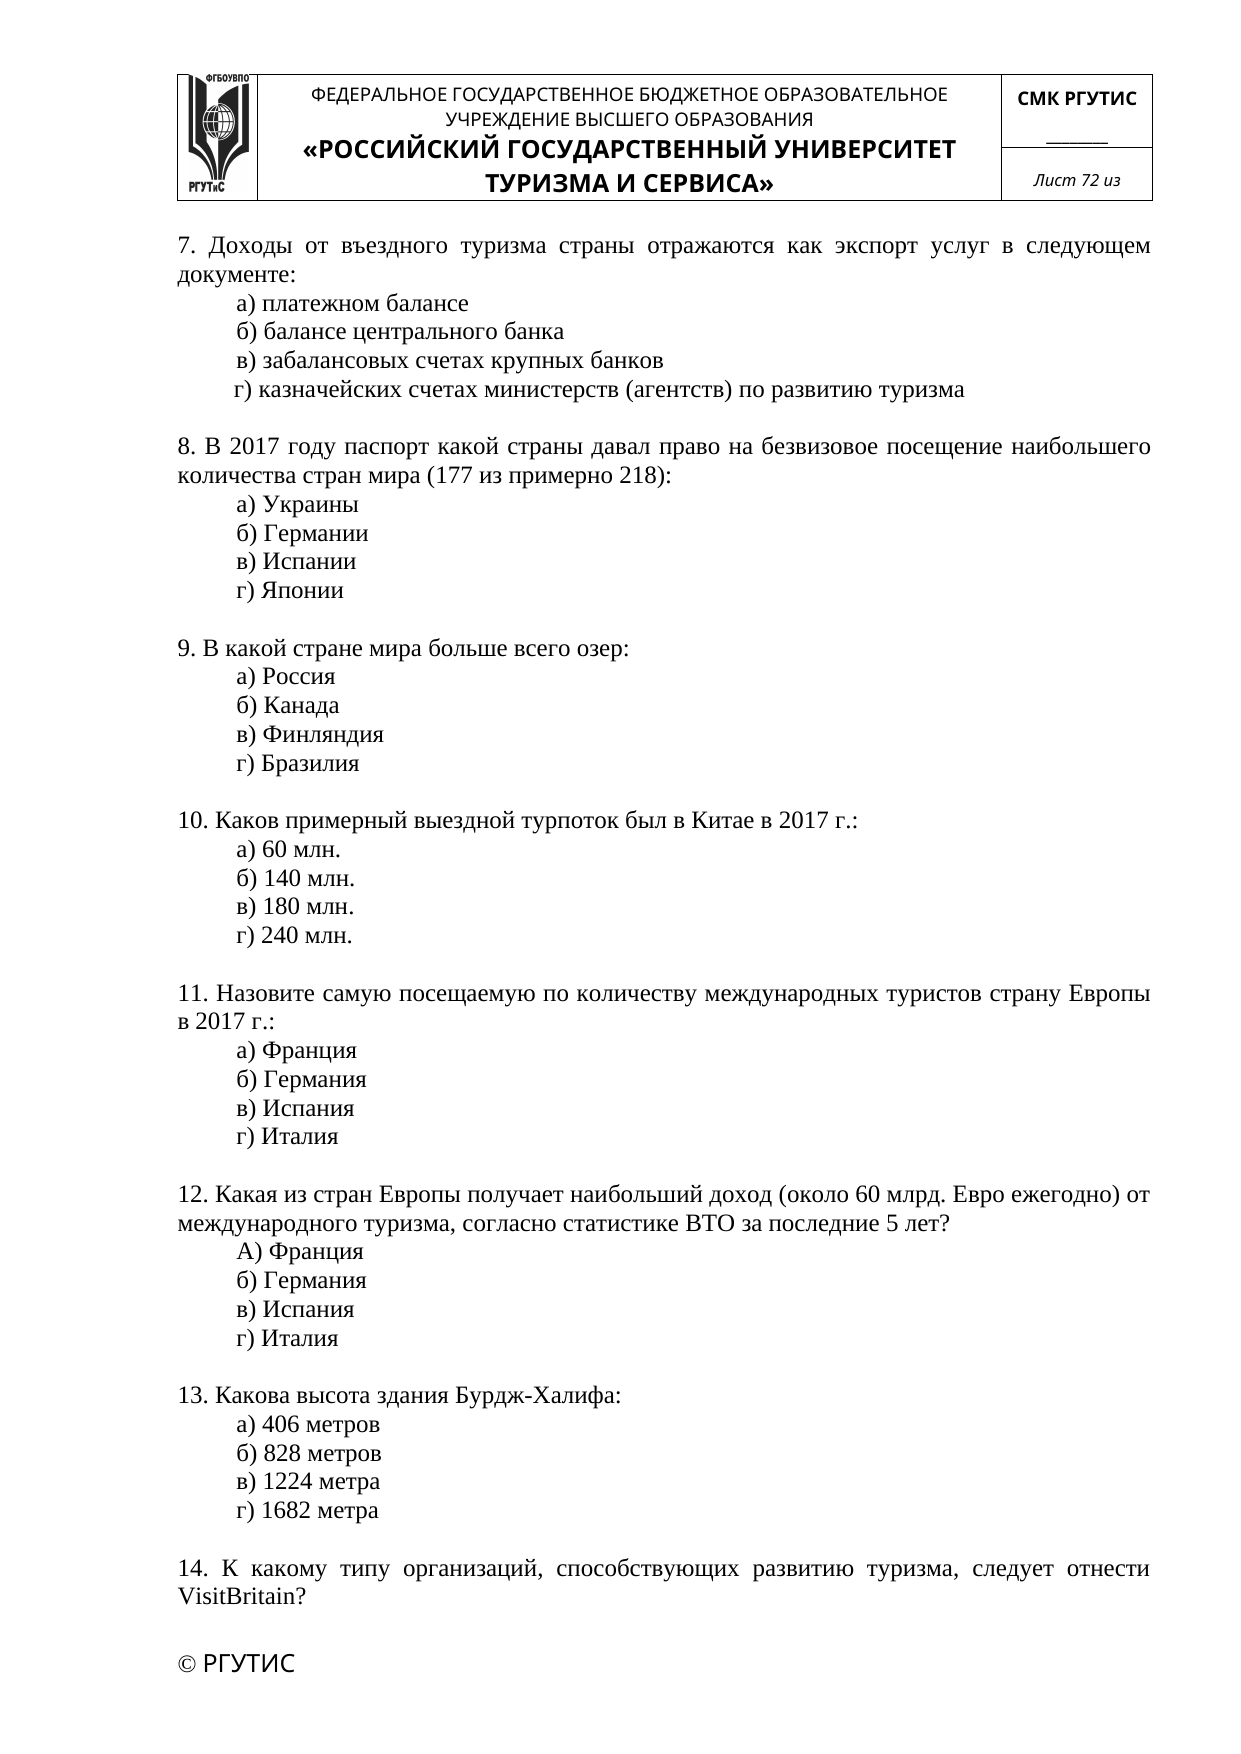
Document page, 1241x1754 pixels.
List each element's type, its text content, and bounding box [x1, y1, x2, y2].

text А) Франция [236, 1236, 1152, 1265]
text б) Германия [236, 1265, 1152, 1294]
text г) Японии [236, 575, 1152, 604]
text в) Испания [236, 1294, 1152, 1323]
text б) 140 млн. [236, 863, 1152, 891]
text 8. В 2017 году паспорт какой страны давал право на безвизовое посещение наибольшего количества стран мира (177 из примерно 218): [177, 431, 1152, 489]
text г) казначейских счетах министерств (агентств) по развитию туризма [177, 374, 1152, 403]
text 12. Какая из стран Европы получает наибольший доход (около 60 млрд. Евро ежегодно) от международного туризма, согласно статистике ВТО за последние 5 лет? [177, 1179, 1152, 1236]
text в) забалансовых счетах крупных банков [236, 345, 1152, 374]
text г) 1682 метра [236, 1495, 1152, 1524]
text г) 240 млн. [236, 920, 1152, 949]
text 9. В какой стране мира больше всего озер: [177, 633, 1152, 661]
text в) 1224 метра [236, 1466, 1152, 1495]
text в) Испании [236, 546, 1152, 575]
text г) Бразилия [236, 748, 1152, 776]
text б) Канада [236, 690, 1152, 719]
text б) балансе центрального банка [236, 316, 1152, 345]
text г) Италия [236, 1323, 1152, 1351]
text а) Франция [236, 1035, 1152, 1064]
text а) Украины [236, 489, 1152, 518]
text 13. Какова высота здания Бурдж-Халифа: [177, 1380, 1152, 1409]
text а) Россия [236, 661, 1152, 690]
text 14. К какому типу организаций, способствующих развитию туризма, следует отнести VisitBritain? [177, 1553, 1152, 1610]
picture [188, 74, 249, 192]
text 10. Каков примерный выездной турпоток был в Китае в 2017 г.: [177, 805, 1152, 834]
text в) 180 млн. [236, 891, 1152, 920]
text б) Германия [236, 1064, 1152, 1093]
text г) Италия [236, 1121, 1152, 1150]
text 7. Доходы от въездного туризма страны отражаются как экспорт услуг в следующем документе: [177, 230, 1152, 288]
text а) 406 метров [236, 1409, 1152, 1438]
text б) 828 метров [236, 1438, 1152, 1466]
text в) Финляндия [236, 719, 1152, 748]
text б) Германии [236, 518, 1152, 546]
text а) платежном балансе [236, 288, 1152, 316]
text 11. Назовите самую посещаемую по количеству международных туристов страну Европы в 2017 г.: [177, 978, 1152, 1035]
text в) Испания [236, 1093, 1152, 1121]
text а) 60 млн. [236, 834, 1152, 863]
